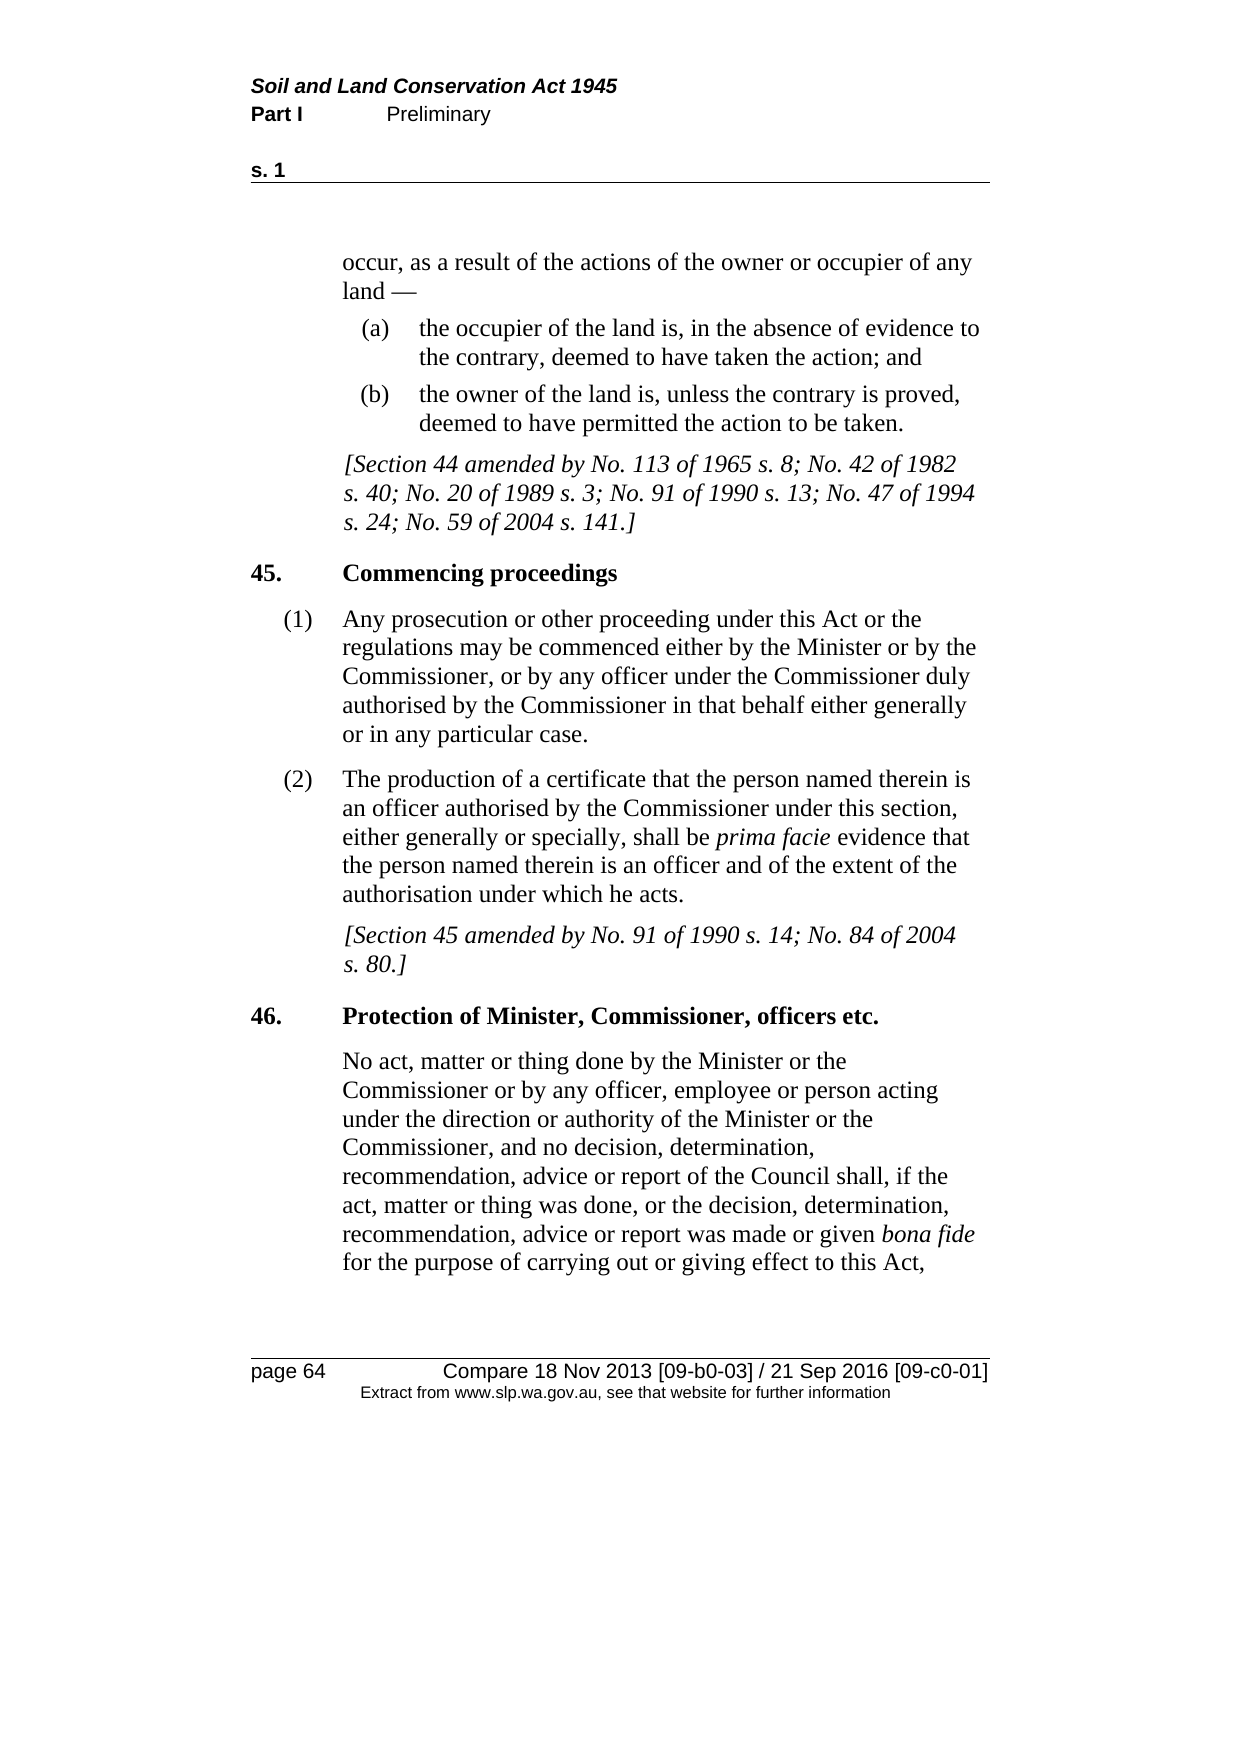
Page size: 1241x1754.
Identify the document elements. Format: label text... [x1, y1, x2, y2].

text [Section 44 amended by No. 113 of 1965 s. 8; No. 42 of 1982 s. 40; No. 20 of 1989 s. 3; No. 91 of 1990 s. 13; No. 47 of 1994 s. 24; No. 59 of 2004 s. 141.] [251, 449, 990, 535]
subtitle 45. Commencing proceedings [251, 558, 990, 587]
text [251, 247, 990, 305]
text (2) The production of a certificate that the person named therein is an officer authorised by the Commissioner under this section, either generally or specially, shall be prima facie evidence that the person named therein is an officer and of the extent of the authorisation under which he acts. [251, 764, 990, 908]
subtitle 46. Protection of Minister, Commissioner, officers etc. [251, 1001, 990, 1029]
text (b) the owner of the land is, unless the contrary is proved, deemed to have permitted the action to be taken. [251, 379, 990, 437]
text (1) Any prosecution or other proceeding under this Act or the regulations may be commenced either by the Minister or by the Commissioner, or by any officer under the Commissioner duly authorised by the Commissioner in that behalf either generally or in any particular case. [251, 604, 990, 747]
text (a) the occupier of the land is, in the absence of evidence to the contrary, deemed to have taken the action; and [251, 313, 990, 371]
text [Section 45 amended by No. 91 of 1990 s. 14; No. 84 of 2004 s. 80.] [251, 920, 990, 978]
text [251, 1046, 990, 1276]
